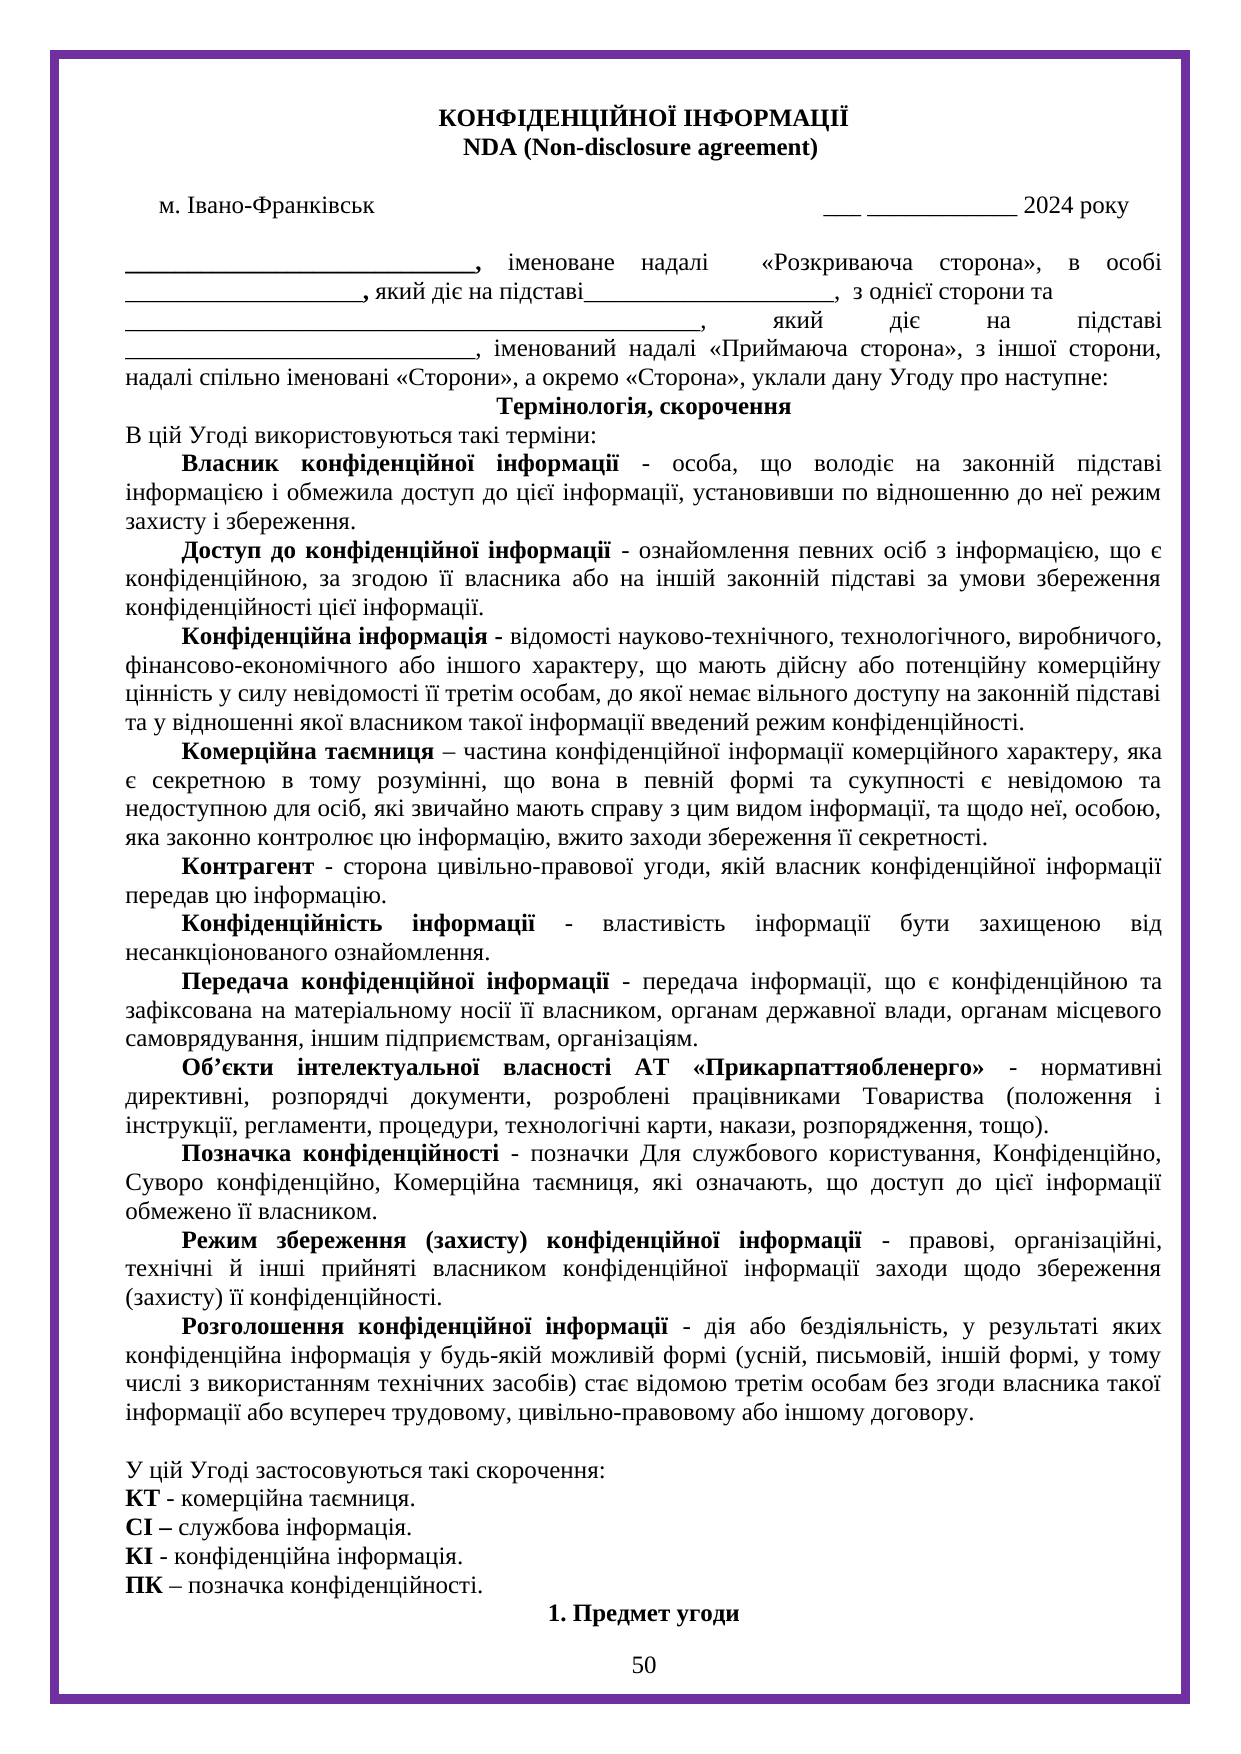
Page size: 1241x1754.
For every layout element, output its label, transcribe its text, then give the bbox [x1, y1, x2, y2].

text КТ - комерційна таємниця. [125, 1483, 1162, 1512]
text ____________________________, іменоване надалі «Розкриваюча сторона», в особі ___________________, який діє на підставі____________________, з однієї сторони та [125, 247, 1162, 305]
text ПК – позначка конфіденційності. [125, 1570, 1162, 1598]
text Термінологія, скорочення [125, 391, 1162, 420]
text ______________________________________________, який діє на підставі ____________________________, іменований надалі «Приймаюча сторона», з іншої сторони, надалі спільно іменовані «Сторони», а окремо «Сторона», уклали дану Угоду про наступне: [125, 305, 1162, 391]
text Власник конфіденційної інформації - особа, що володіє на законній підставі інформацією і обмежила доступ до цієї інформації, установивши по відношенню до неї режим захисту і збереження. [125, 448, 1162, 535]
text Режим збереження (захисту) конфіденційної інформації - правові, організаційні, технічні й інші прийняті власником конфіденційної інформації заходи щодо збереження (захисту) її конфіденційності. [125, 1225, 1162, 1311]
text КІ - конфіденційна інформація. [125, 1541, 1162, 1570]
text 1. Предмет угоди [125, 1598, 1162, 1627]
text Конфіденційність інформації - властивість інформації бути захищеною від несанкціонованого ознайомлення. [125, 908, 1162, 966]
text Передача конфіденційної інформації - передача інформації, що є конфіденційною та зафіксована на матеріальному носії її власником, органам державної влади, органам місцевого самоврядування, іншим підприємствам, організаціям. [125, 966, 1162, 1052]
text Позначка конфіденційності - позначки Для службового користування, Конфіденційно, Суворо конфіденційно, Комерційна таємниця, які означають, що доступ до цієї інформації обмежено її власником. [125, 1138, 1162, 1225]
text Доступ до конфіденційної інформації - ознайомлення певних осіб з інформацією, що є конфіденційною, за згодою її власника або на іншій законній підставі за умови збереження конфіденційності цієї інформації. [125, 535, 1162, 621]
text NDA (Non-disclosure agreement) [125, 132, 1162, 161]
text Комерційна таємниця – частина конфіденційної інформації комерційного характеру, яка є секретною в тому розумінні, що вона в певній формі та сукупності є невідомою та недоступною для осіб, які звичайно мають справу з цим видом інформації, та щодо неї, особою, яка законно контролює цю інформацію, вжито заходи збереження її секретності. [125, 736, 1162, 851]
text Контрагент - сторона цивільно-правової угоди, якій власник конфіденційної інформації передав цю інформацію. [125, 851, 1162, 908]
text У цій Угоді застосовуються такі скорочення: [125, 1455, 1162, 1483]
text Розголошення конфіденційної інформації - дія або бездіяльність, у результаті яких конфіденційна інформація у будь-якій можливій формі (усній, письмовій, іншій формі, у тому числі з використанням технічних засобів) стає відомою третім особам без згоди власника такої інформації або всупереч трудовому, цивільно-правовому або іншому договору. [125, 1311, 1162, 1426]
text В цій Угоді використовуються такі терміни: [125, 420, 1162, 448]
text Об’єкти інтелектуальної власності АТ «Прикарпаттяобленерго» - нормативні директивні, розпорядчі документи, розроблені працівниками Товариства (положення і інструкції, регламенти, процедури, технологічні карти, накази, розпорядження, тощо). [125, 1052, 1162, 1138]
text м. Івано-Франківськ ___ ____________ 2024 року [125, 190, 1162, 218]
text Конфіденційна інформація - відомості науково-технічного, технологічного, виробничого, фінансово-економічного або іншого характеру, що мають дійсну або потенційну комерційну цінність у силу невідомості її третім особам, до якої немає вільного доступу на законній підставі та у відношенні якої власником такої інформації введений режим конфіденційності. [125, 621, 1162, 736]
text КОНФІДЕНЦІЙНОЇ ІНФОРМАЦІЇ [125, 103, 1162, 132]
text СІ – службова інформація. [125, 1512, 1162, 1541]
